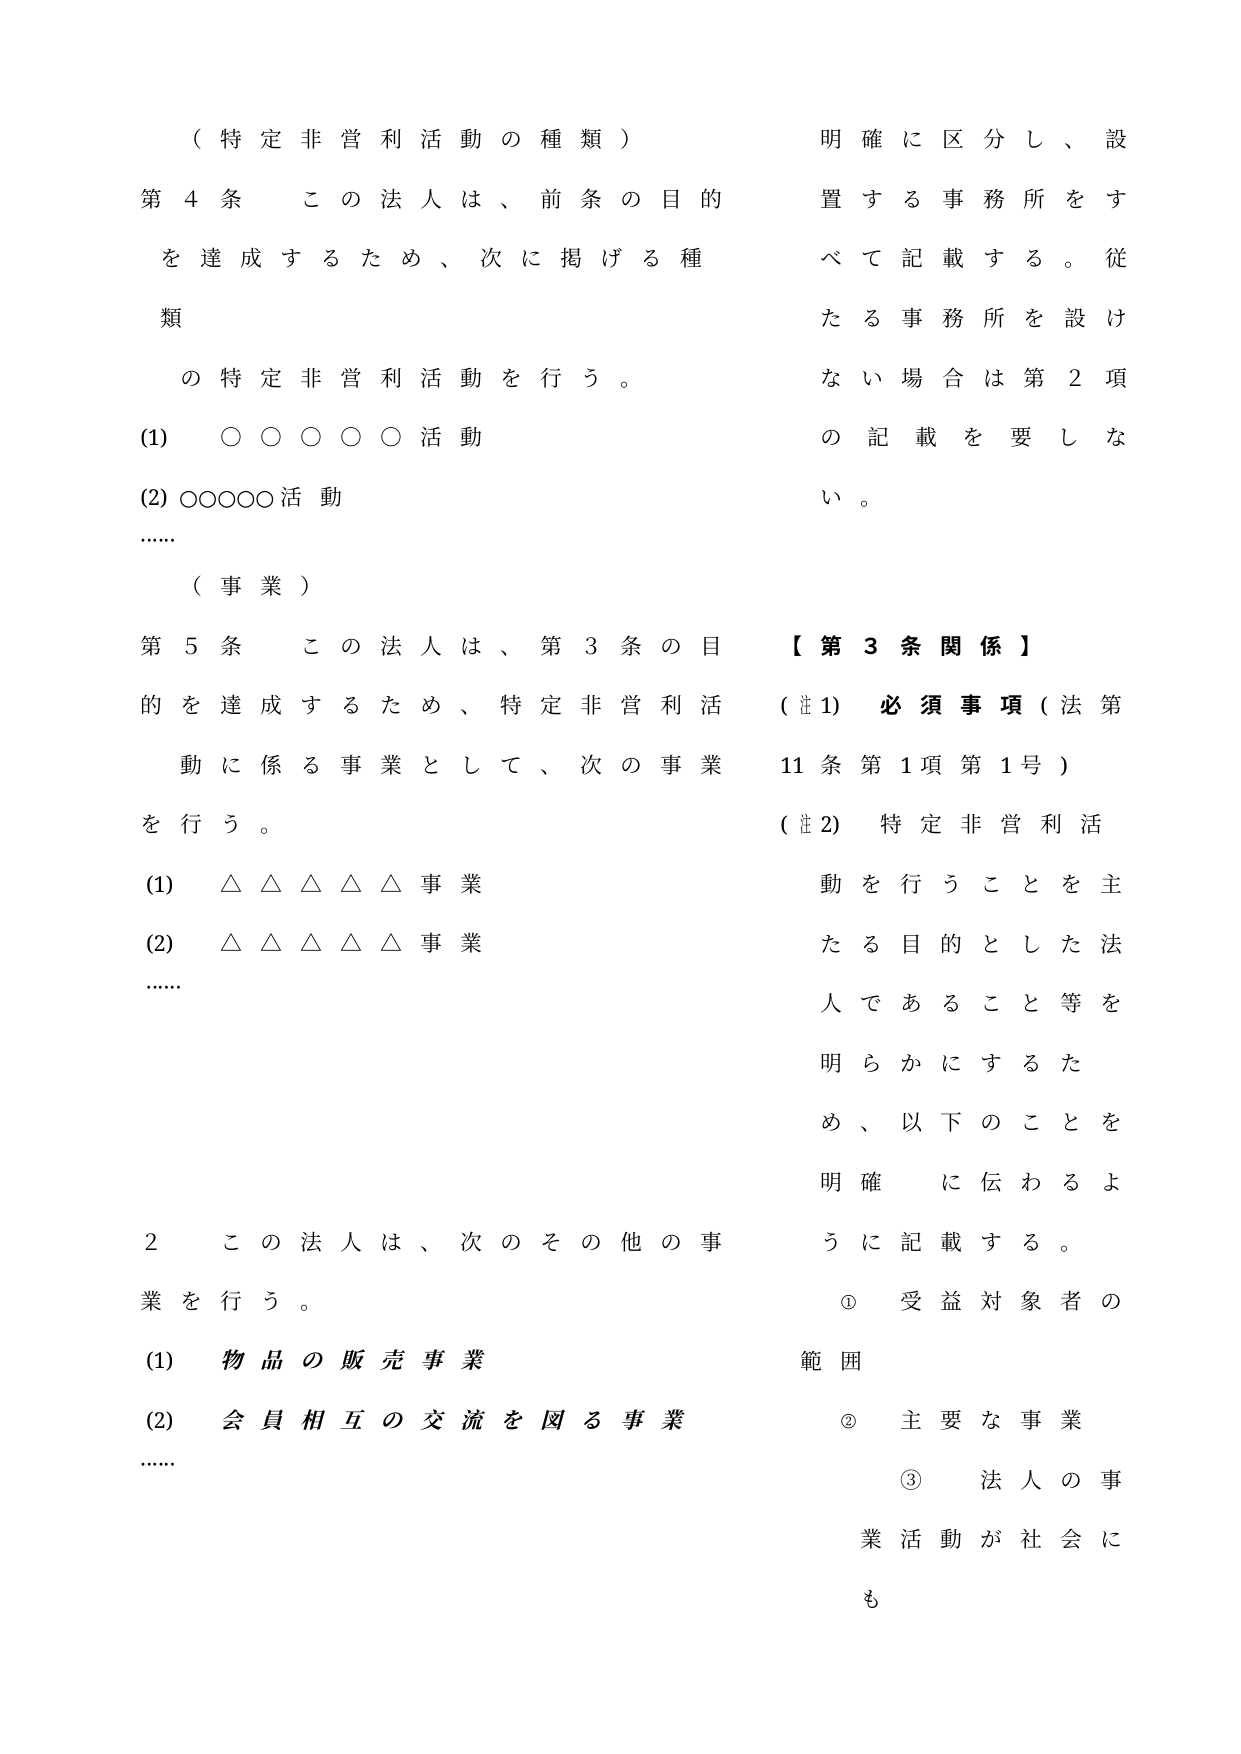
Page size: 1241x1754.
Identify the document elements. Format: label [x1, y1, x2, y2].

table_cell [754, 108, 1157, 1657]
table_cell [111, 108, 754, 1657]
